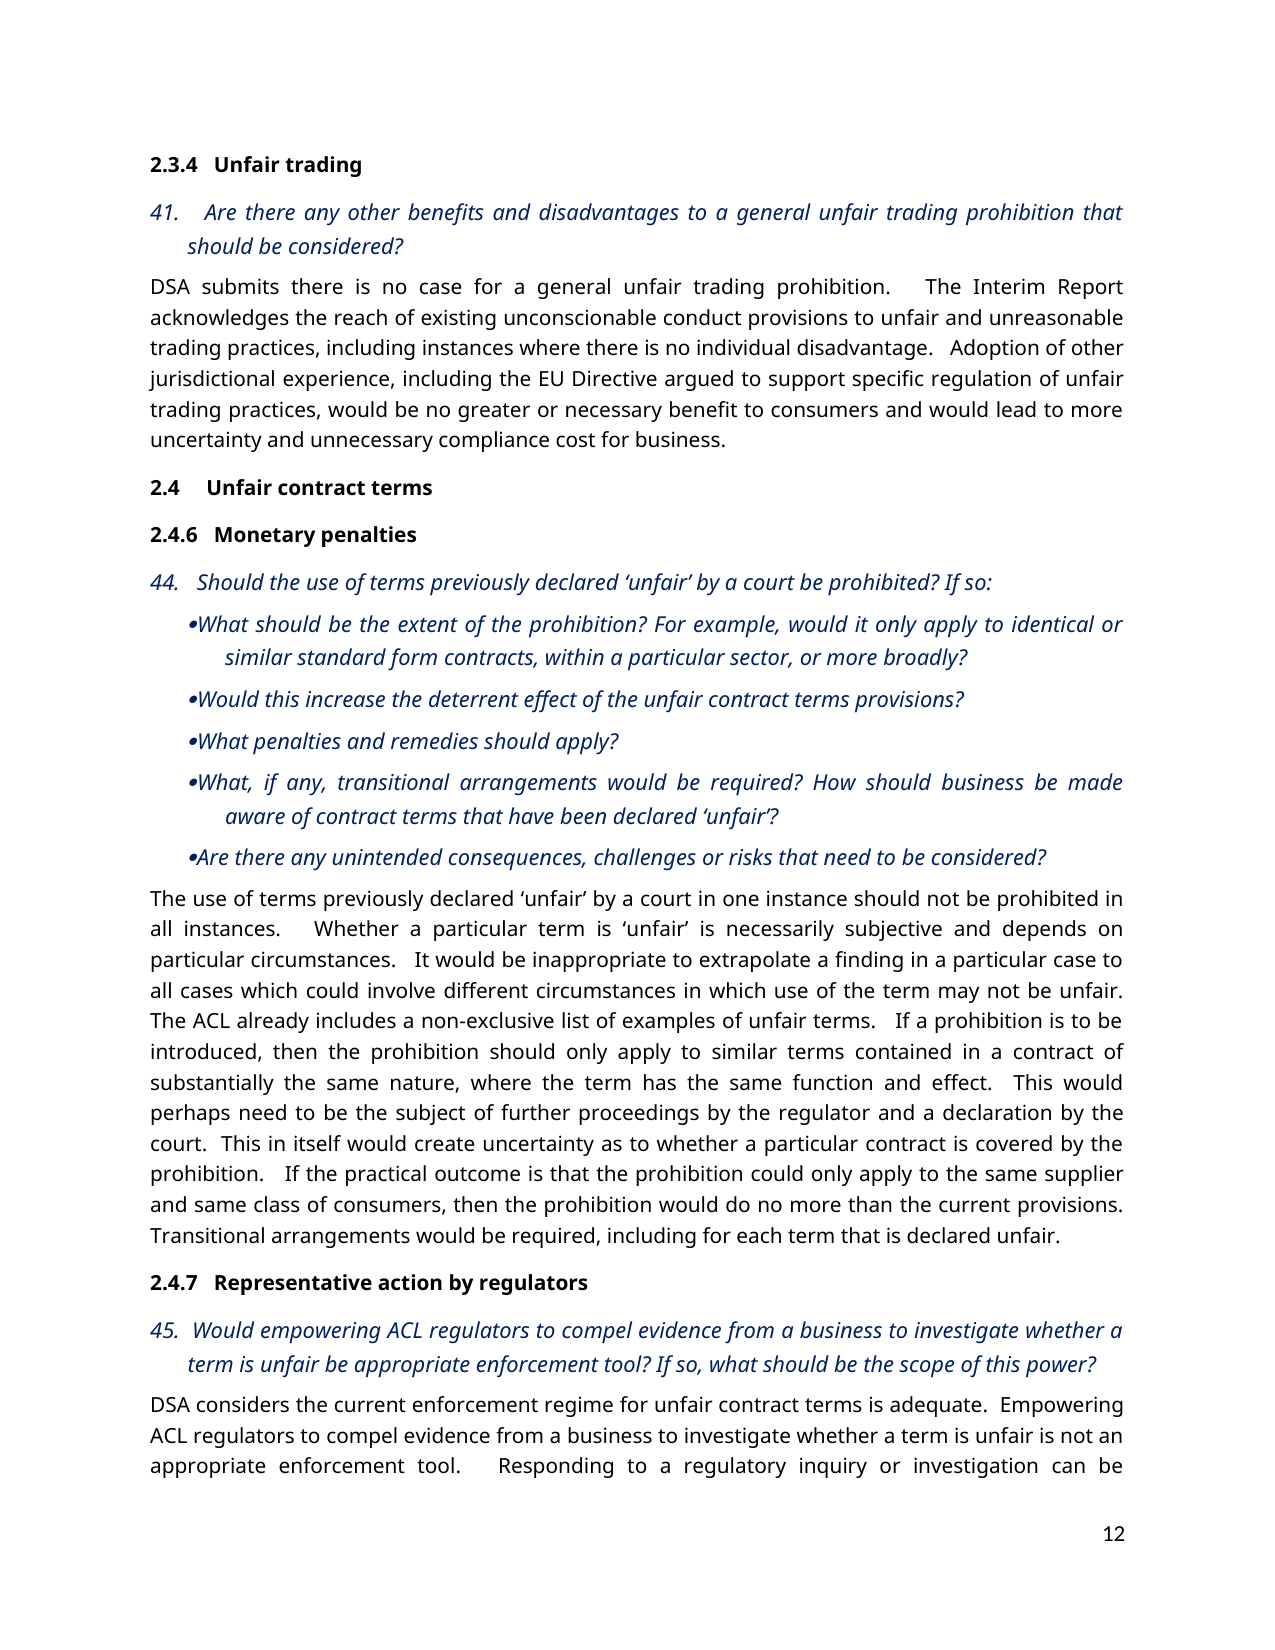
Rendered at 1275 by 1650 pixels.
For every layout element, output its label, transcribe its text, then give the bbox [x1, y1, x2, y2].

list What should be the extent of the prohibition? For example, would it only apply to identical or similar standard form contracts, within a particular sector, or more broadly? [187, 609, 1125, 672]
list What penalties and remedies should apply? [187, 726, 1125, 755]
list Are there any unintended consequences, challenges or risks that need to be considered? [187, 842, 1125, 872]
text 2.4.7 Representative action by regulators [150, 1268, 1125, 1297]
list 45. Would empowering ACL regulators to compel evidence from a business to investigate whether a term is unfair be appropriate enforcement tool? If so, what should be the scope of this power? [150, 1315, 1125, 1378]
text 2.4.6 Monetary penalties [150, 520, 1125, 548]
text DSA submits there is no case for a general unfair trading prohibition. The Interim Report acknowledges the reach of existing unconscionable conduct provisions to unfair and unreasonable trading practices, including instances where there is no individual disadvantage. Adoption of other jurisdictional experience, including the EU Directive argued to support specific regulation of unfair trading practices, would be no greater or necessary benefit to consumers and would lead to more uncertainty and unnecessary compliance cost for business. [150, 272, 1125, 454]
list Would this increase the deterrent effect of the unfair contract terms provisions? [187, 684, 1125, 714]
list 44. Should the use of terms previously declared ‘unfair’ by a court be prohibited? If so: [150, 567, 1125, 597]
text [150, 1390, 1125, 1480]
list Unfair contract terms [150, 473, 1125, 501]
text 2.3.4 Unfair trading [150, 150, 1125, 178]
text The use of terms previously declared ‘unfair’ by a court in one instance should not be prohibited in all instances. Whether a particular term is ‘unfair’ is necessarily subjective and depends on particular circumstances. It would be inappropriate to extrapolate a finding in a particular case to all cases which could involve different circumstances in which use of the term may not be unfair. The ACL already includes a non-exclusive list of examples of unfair terms. If a prohibition is to be introduced, then the prohibition should only apply to similar terms contained in a contract of substantially the same nature, where the term has the same function and effect. This would perhaps need to be the subject of further proceedings by the regulator and a declaration by the court. This in itself would create uncertainty as to whether a particular contract is covered by the prohibition. If the practical outcome is that the prohibition could only apply to the same supplier and same class of consumers, then the prohibition would do no more than the current provisions. Transitional arrangements would be required, including for each term that is declared unfair. [150, 884, 1125, 1249]
list What, if any, transitional arrangements would be required? How should business be made aware of contract terms that have been declared ‘unfair’? [187, 767, 1125, 830]
list 41. Are there any other benefits and disadvantages to a general unfair trading prohibition that should be considered? [150, 197, 1125, 260]
